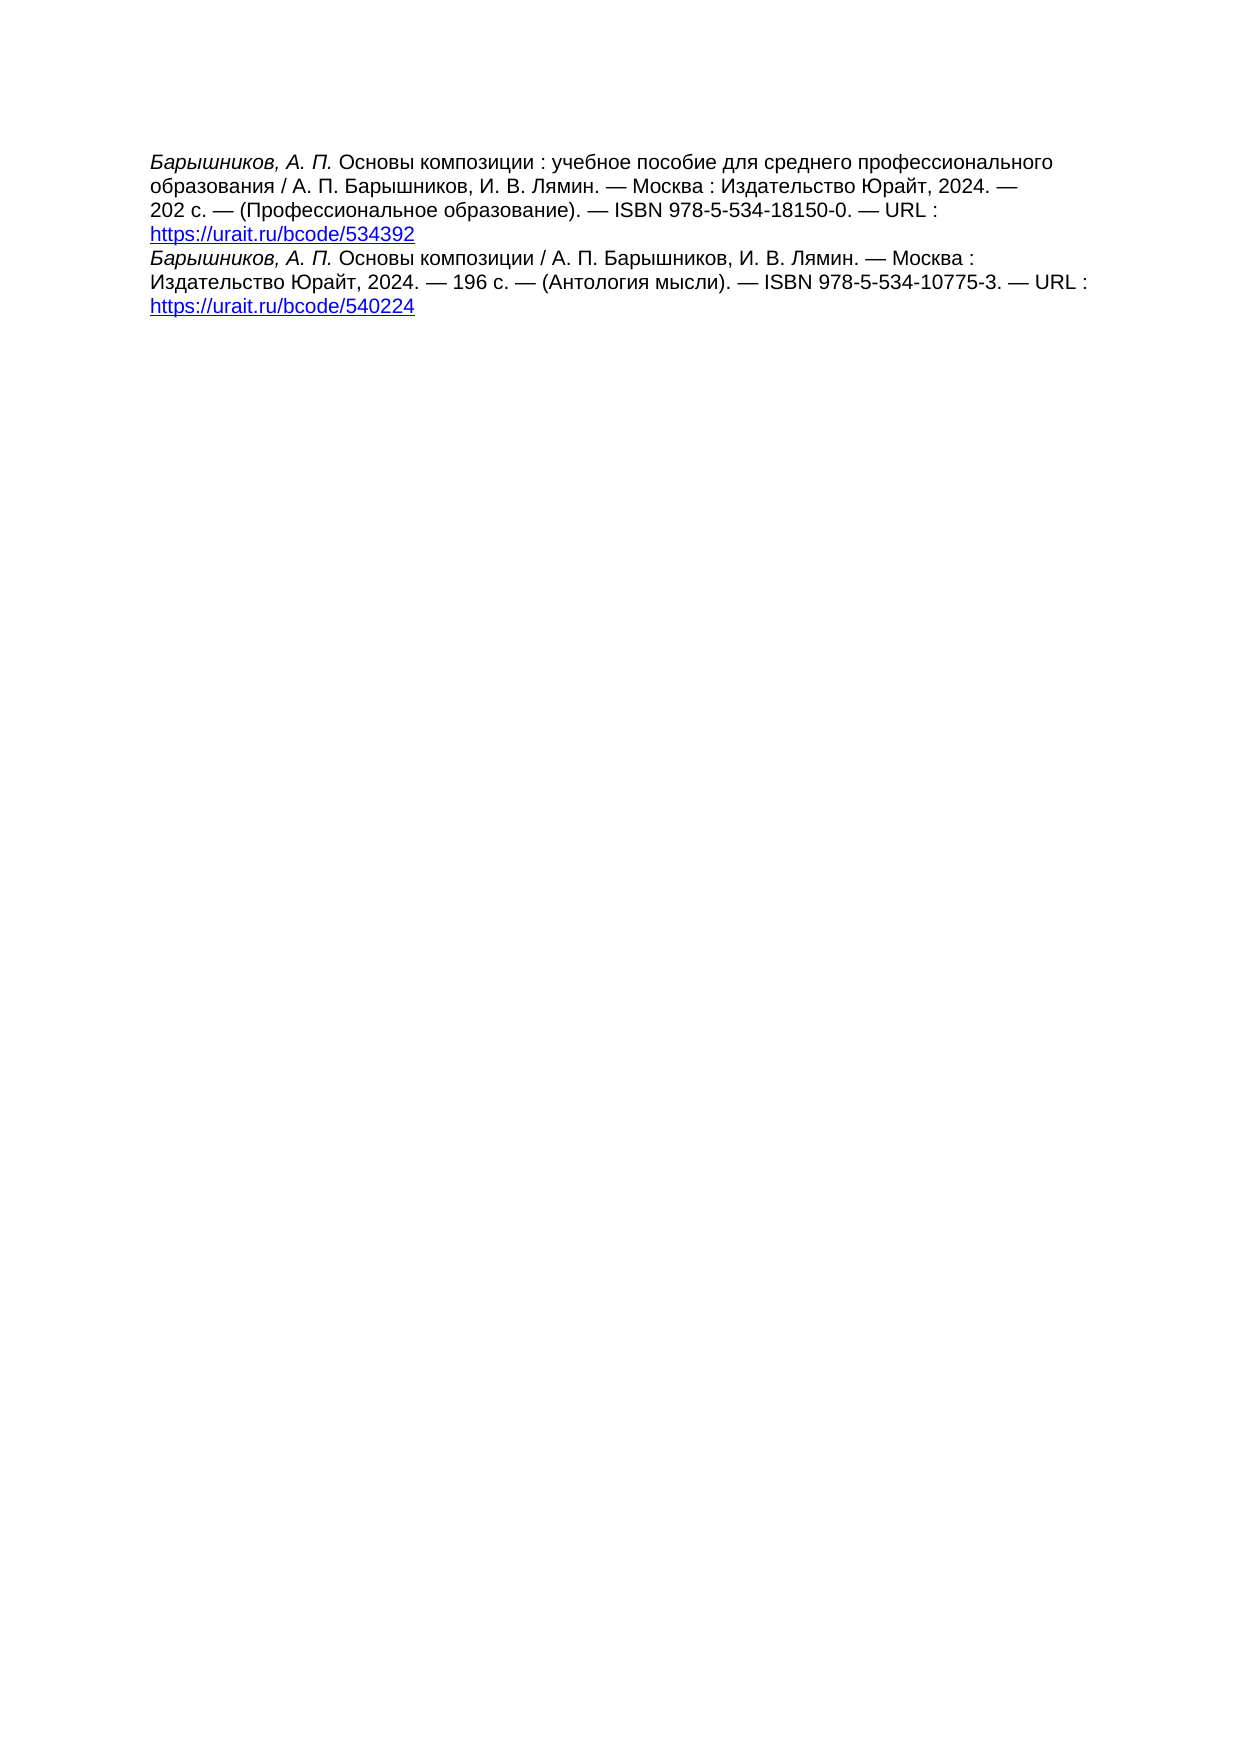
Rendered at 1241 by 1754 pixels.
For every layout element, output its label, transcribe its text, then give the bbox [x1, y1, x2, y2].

text Барышников, А. П. Основы композиции / А. П. Барышников, И. В. Лямин. — Москва : Издательство Юрайт, 2024. — 196 с. — (Антология мысли). — ISBN 978-5-534-10775-3. — URL : https://urait.ru/bcode/540224 [150, 246, 1090, 318]
text Барышников, А. П. Основы композиции : учебное пособие для среднего профессионального образования / А. П. Барышников, И. В. Лямин. — Москва : Издательство Юрайт, 2024. — 202 с. — (Профессиональное образование). — ISBN 978-5-534-18150-0. — URL : https://urait.ru/bcode/534392 [150, 150, 1090, 246]
